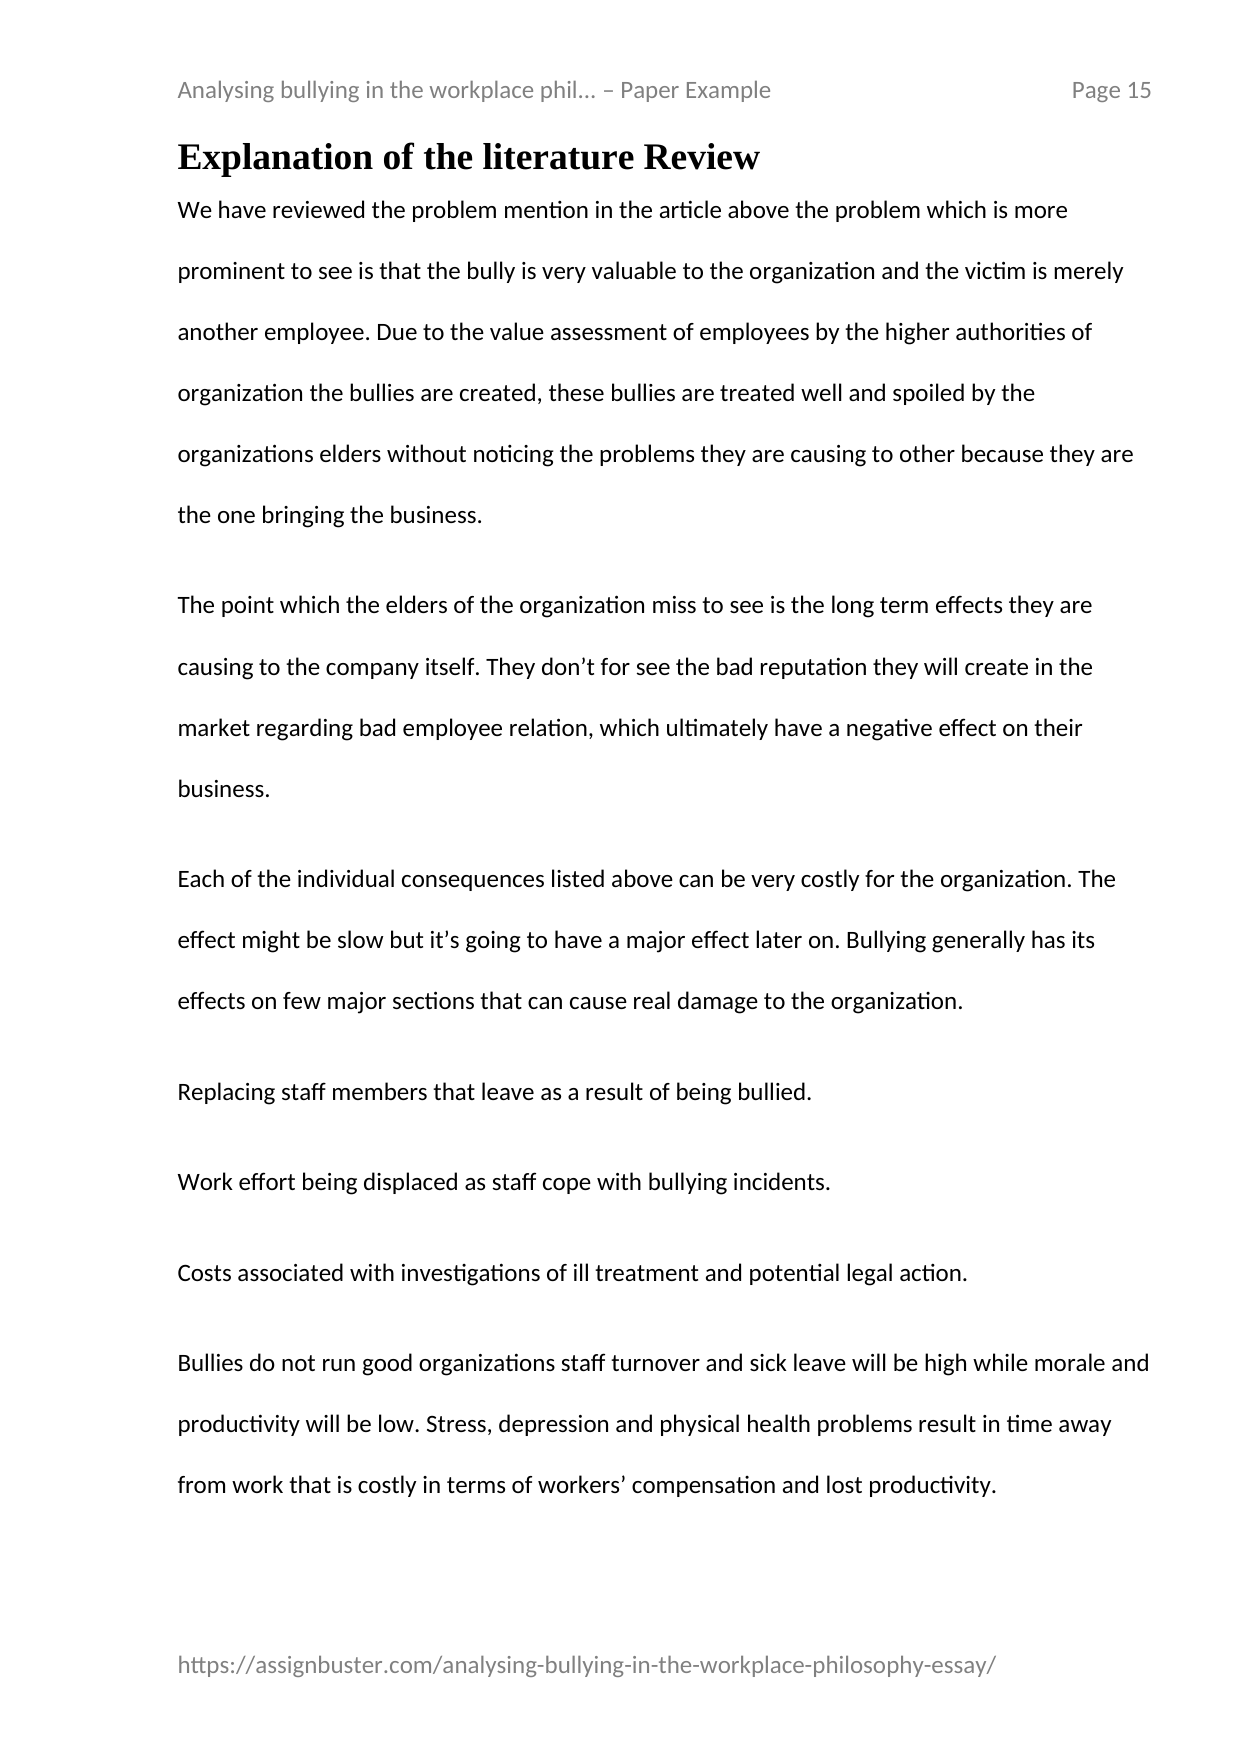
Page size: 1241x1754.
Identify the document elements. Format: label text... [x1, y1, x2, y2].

text We have reviewed the problem mention in the article above the problem which is more prominent to see is that the bully is very valuable to the organization and the victim is merely another employee. Due to the value assessment of employees by the higher authorities of organization the bullies are created, these bullies are treated well and spoiled by the organizations elders without noticing the problems they are causing to other because they are the one bringing the business. [177, 194, 1152, 529]
text Bullies do not run good organizations staff turnover and sick leave will be high while morale and productivity will be low. Stress, depression and physical health problems result in time away from work that is costly in terms of workers’ compensation and lost productivity. [177, 1347, 1152, 1500]
text Work effort being displaced as staff cope with bullying incidents. [177, 1166, 1152, 1197]
text Each of the individual consequences listed above can be very costly for the organization. The effect might be slow but it’s going to have a major effect later on. Bullying generally has its effects on few major sections that can cause real damage to the organization. [177, 863, 1152, 1016]
text Costs associated with investigations of ill treatment and potential legal action. [177, 1257, 1152, 1287]
text Replacing staff members that leave as a result of being bullied. [177, 1076, 1152, 1106]
text The point which the elders of the organization miss to see is the long term effects they are causing to the company itself. They don’t for see the bad reputation they will create in the market regarding bad employee relation, which ultimately have a negative effect on their business. [177, 589, 1152, 803]
subtitle Explanation of the literature Review [177, 135, 1152, 178]
